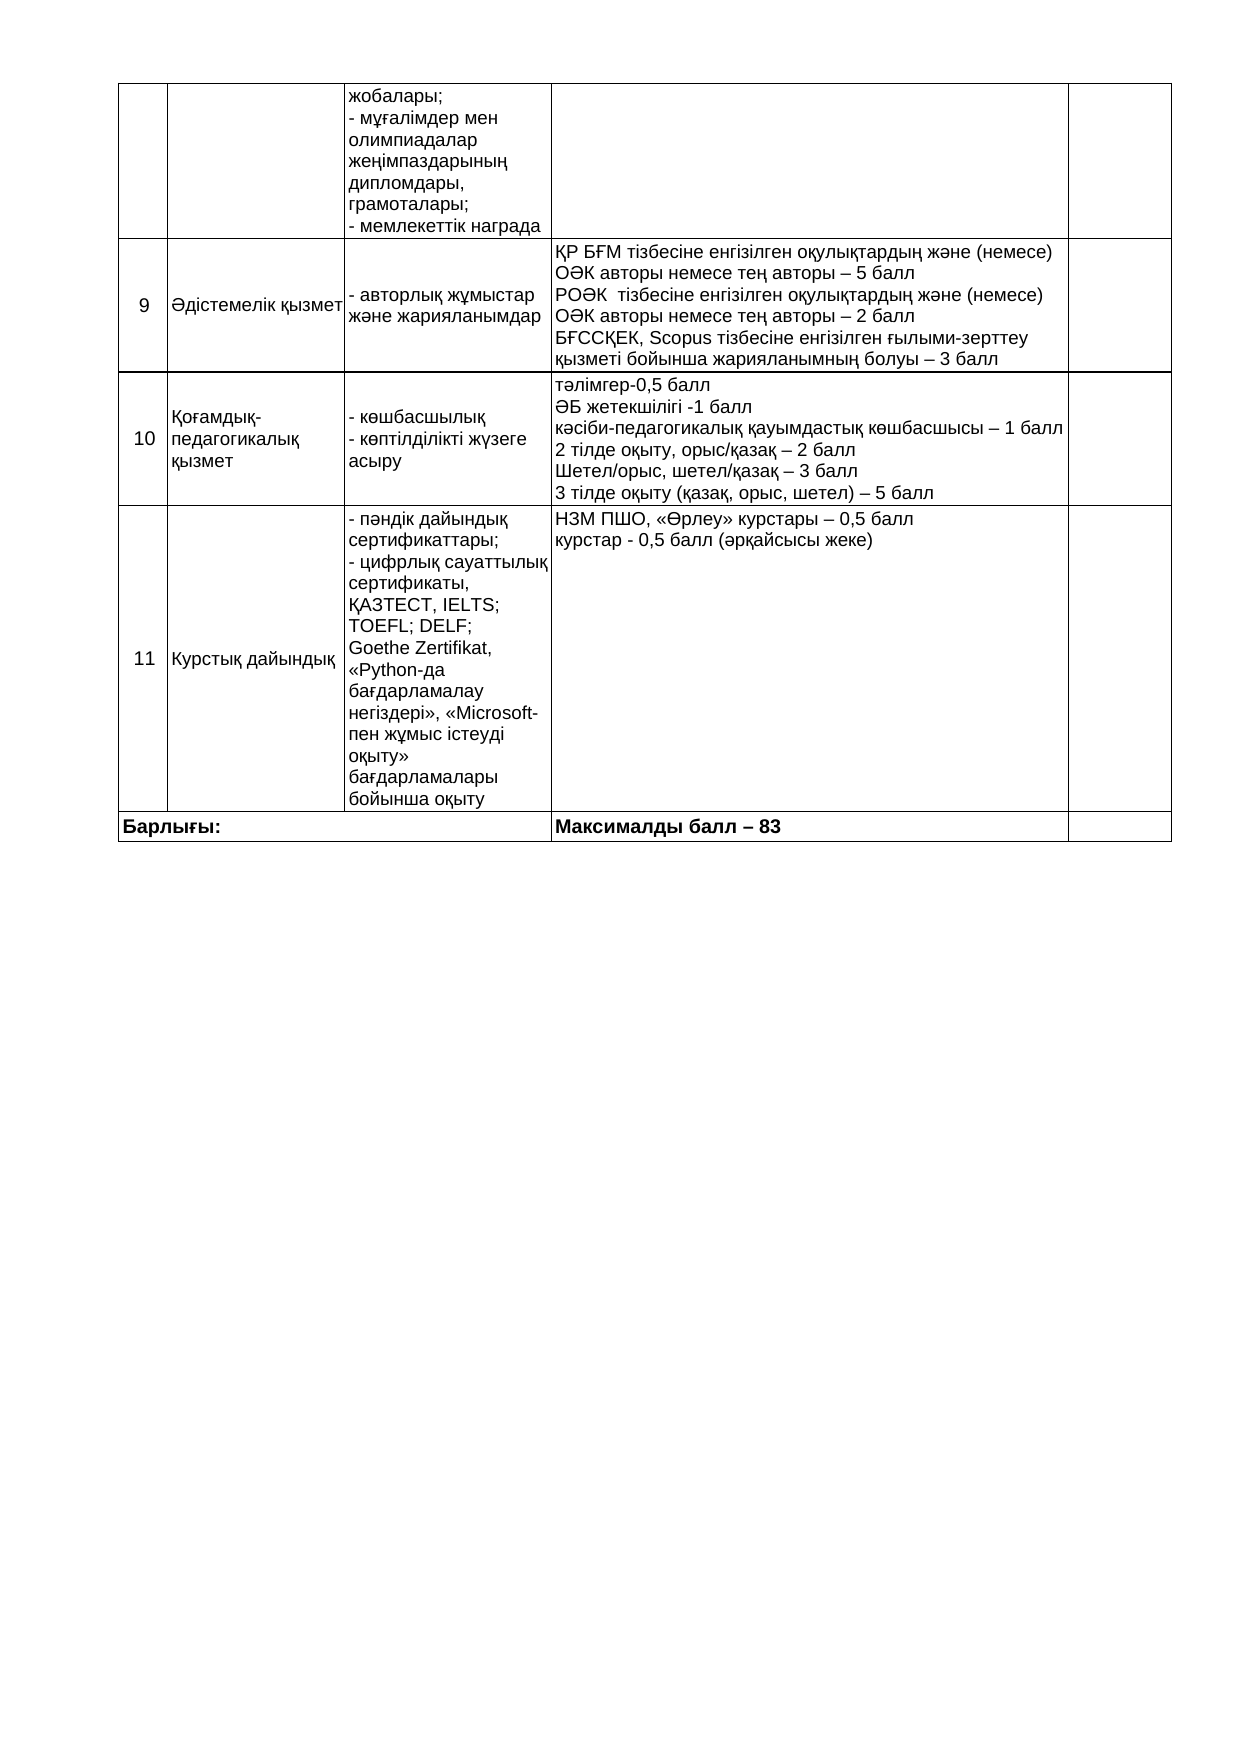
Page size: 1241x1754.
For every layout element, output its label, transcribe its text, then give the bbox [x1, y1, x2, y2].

table_cell - пәндік дайындық сертификаттары; - цифрлық сауаттылық сертификаты, ҚАЗТЕСТ, IELTS; TOEFL; DELF; Goethe Zertifikat, «Python-да бағдарламалау негіздері», «Microsoft-пен жұмыс істеуді оқыту» бағдарламалары бойынша оқыту [345, 506, 551, 811]
table_cell [1069, 84, 1171, 238]
table_cell 9 [119, 239, 167, 371]
table_cell НЗМ ПШО, «Өрлеу» курстары – 0,5 балл курстар - 0,5 балл (әрқайсысы жеке) [552, 506, 1068, 811]
table_cell Максималды балл – 83 [552, 812, 1068, 841]
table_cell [552, 84, 1068, 238]
table_cell [1069, 373, 1171, 505]
table_cell - көшбасшылық - көптілділікті жүзеге асыру [345, 373, 551, 505]
table_cell 8 [119, 84, 167, 238]
table_cell [1069, 812, 1171, 841]
table_cell Қоғамдық-педагогикалық қызмет [168, 373, 344, 505]
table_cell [168, 84, 344, 238]
table_cell [1069, 239, 1171, 371]
table_cell ҚР БҒМ тізбесіне енгізілген оқулықтардың және (немесе) ОӘК авторы немесе тең авторы – 5 балл РОӘК тізбесіне енгізілген оқулықтардың және (немесе) ОӘК авторы немесе тең авторы – 2 балл БҒССҚЕК, Scopus тізбесіне енгізілген ғылыми-зерттеу қызметі бойынша жарияланымның болуы – 3 балл [552, 239, 1068, 371]
table_cell Әдістемелік қызмет [168, 239, 344, 371]
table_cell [345, 84, 551, 238]
table_cell 11 [119, 506, 167, 811]
table_cell тәлімгер-0,5 балл ӘБ жетекшілігі -1 балл кәсіби-педагогикалық қауымдастық көшбасшысы – 1 балл 2 тілде оқыту, орыс/қазақ – 2 балл Шетел/орыс, шетел/қазақ – 3 балл 3 тілде оқыту (қазақ, орыс, шетел) – 5 балл [552, 373, 1068, 505]
table_cell [1069, 506, 1171, 811]
table_cell Барлығы: [119, 812, 551, 841]
table_cell Курстық дайындық [168, 506, 344, 811]
table_cell 10 [119, 373, 167, 505]
table_cell - авторлық жұмыстар және жарияланымдар [345, 239, 551, 371]
